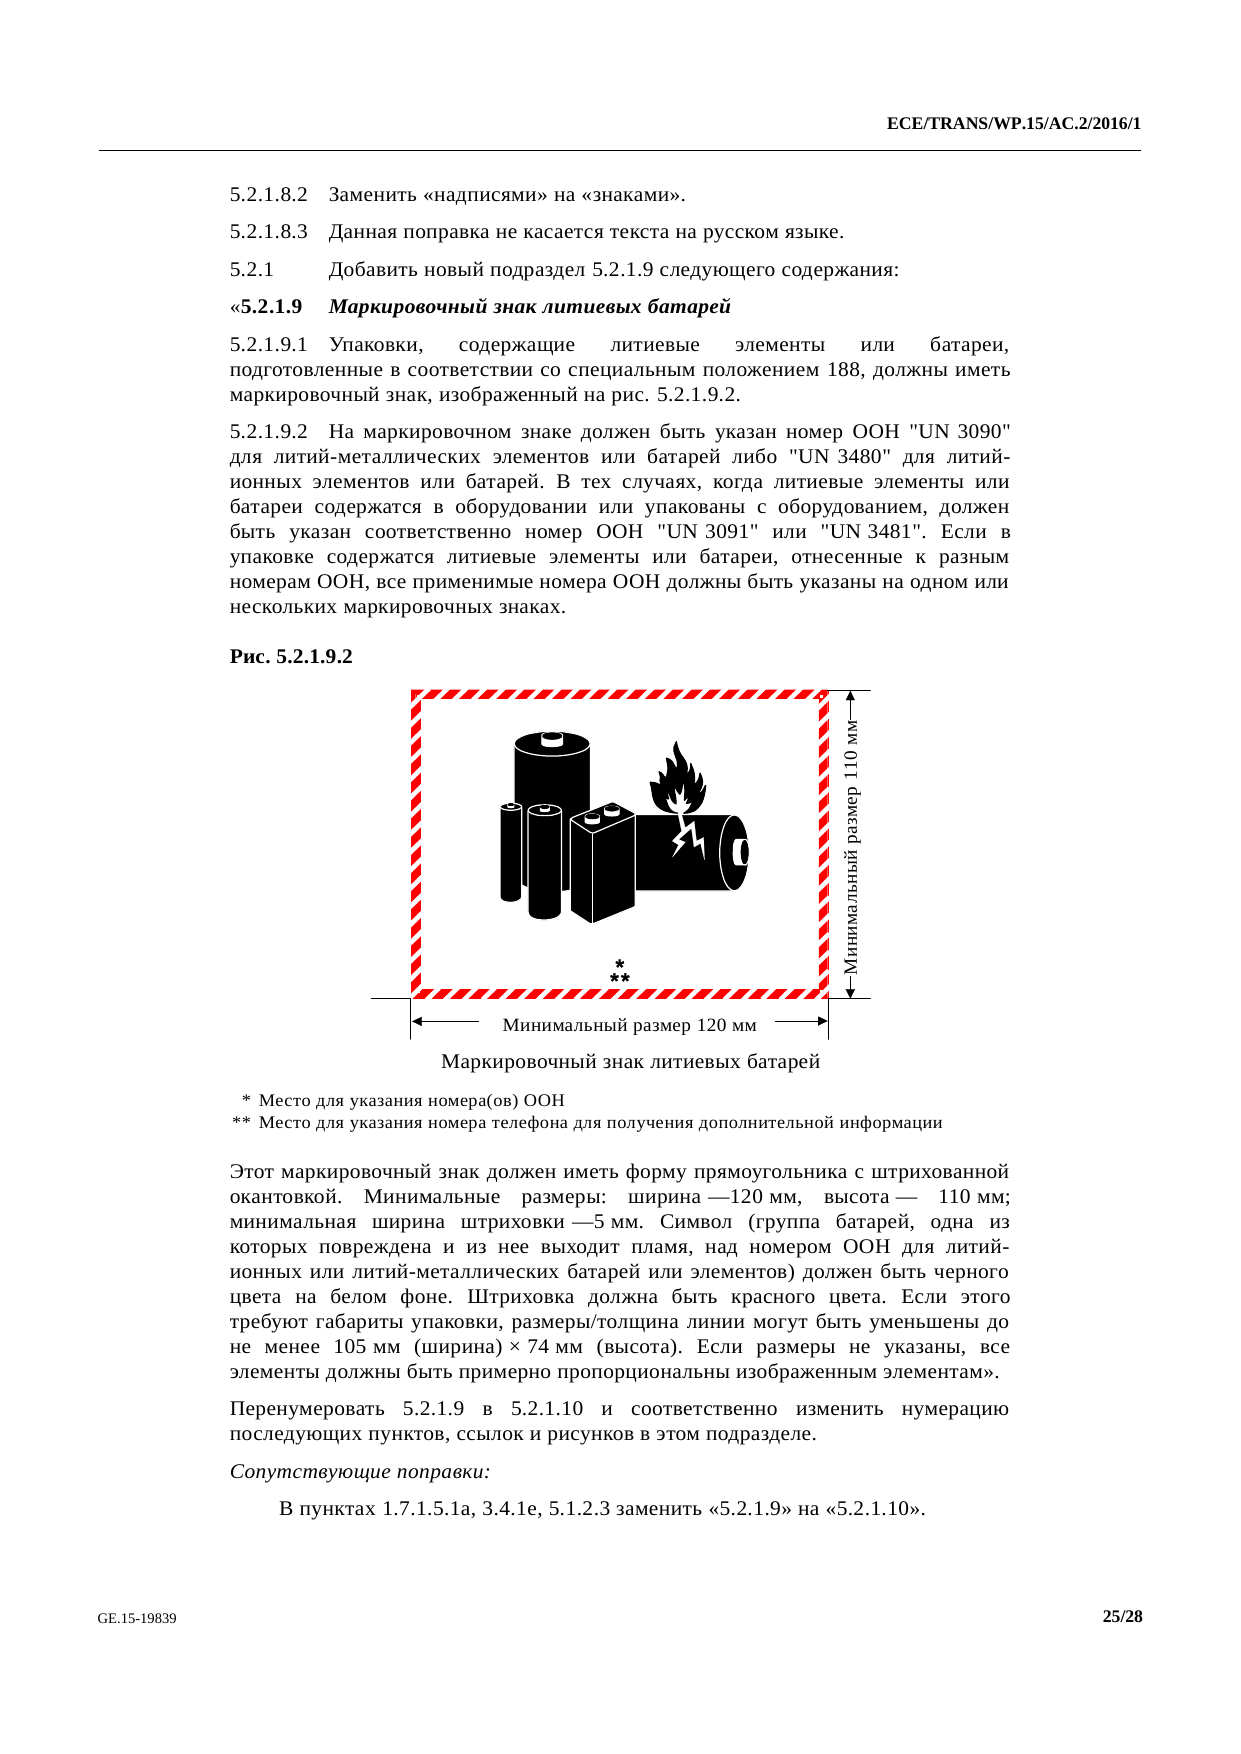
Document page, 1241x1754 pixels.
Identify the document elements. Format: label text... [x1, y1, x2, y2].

text 5.2.1.9.1 Упаковки, содержащие литиевые элементы или батареи, подготовленные в соответствии со специальным положением 188, должны иметь маркировочный знак, изображенный на рис. 5.2.1.9.2. [229, 331, 1011, 406]
text «5.2.1.9 Маркировочный знак литиевых батарей [229, 294, 1011, 319]
text Сопутствующие поправки: [229, 1458, 1011, 1483]
text ** Место для указания номера телефона для получения дополнительной информации [229, 1111, 1011, 1133]
text Рис. 5.2.1.9.2 [97, 644, 1011, 669]
text 5.2.1.8.2 Заменить «надписями» на «знаками». [229, 181, 1011, 206]
text Перенумеровать 5.2.1.9 в 5.2.1.10 и соответственно изменить нумерацию последующих пунктов, ссылок и рисунков в этом подразделе. [229, 1396, 1011, 1446]
text 5.2.1.8.3 Данная поправка не касается текста на русском языке. [229, 219, 1011, 244]
text * Место для указания номера(ов) ООН [229, 1089, 1011, 1111]
text 5.2.1 Добавить новый подраздел 5.2.1.9 следующего содержания: [229, 256, 1011, 281]
text 5.2.1.9.2 На маркировочном знаке должен быть указан номер ООН "UN 3090" для литий-металлических элементов или батарей либо "UN 3480" для литий-ионных элементов или батарей. В тех случаях, когда литиевые элементы или батареи содержатся в оборудовании или упакованы с оборудованием, должен быть указан соответственно номер ООН "UN 3091" или "UN 3481". Если в упаковке содержатся литиевые элементы или батареи, отнесенные к разным номерам ООН, все применимые номера ООН должны быть указаны на одном или нескольких маркировочных знаках. [229, 419, 1011, 619]
text Этот маркировочный знак должен иметь форму прямоугольника с штрихованной окантовкой. Минимальные размеры: ширина —120 мм, высота — 110 мм; минимальная ширина штриховки —5 мм. Символ (группа батарей, одна из которых повреждена и из нее выходит пламя, над номером ООН для литий-ионных или литий-металлических батарей или элементов) должен быть черного цвета на белом фоне. Штриховка должна быть красного цвета. Если этого требуют габариты упаковки, размеры/толщина линии могут быть уменьшены до не менее 105 мм (ширина) × 74 мм (высота). Если размеры не указаны, все элементы должны быть примерно пропорциональны изображенным элементам». [229, 1158, 1011, 1383]
text В пунктах 1.7.1.5.1a, 3.4.1e, 5.1.2.3 заменить «5.2.1.9» на «5.2.1.10». [279, 1496, 1011, 1521]
